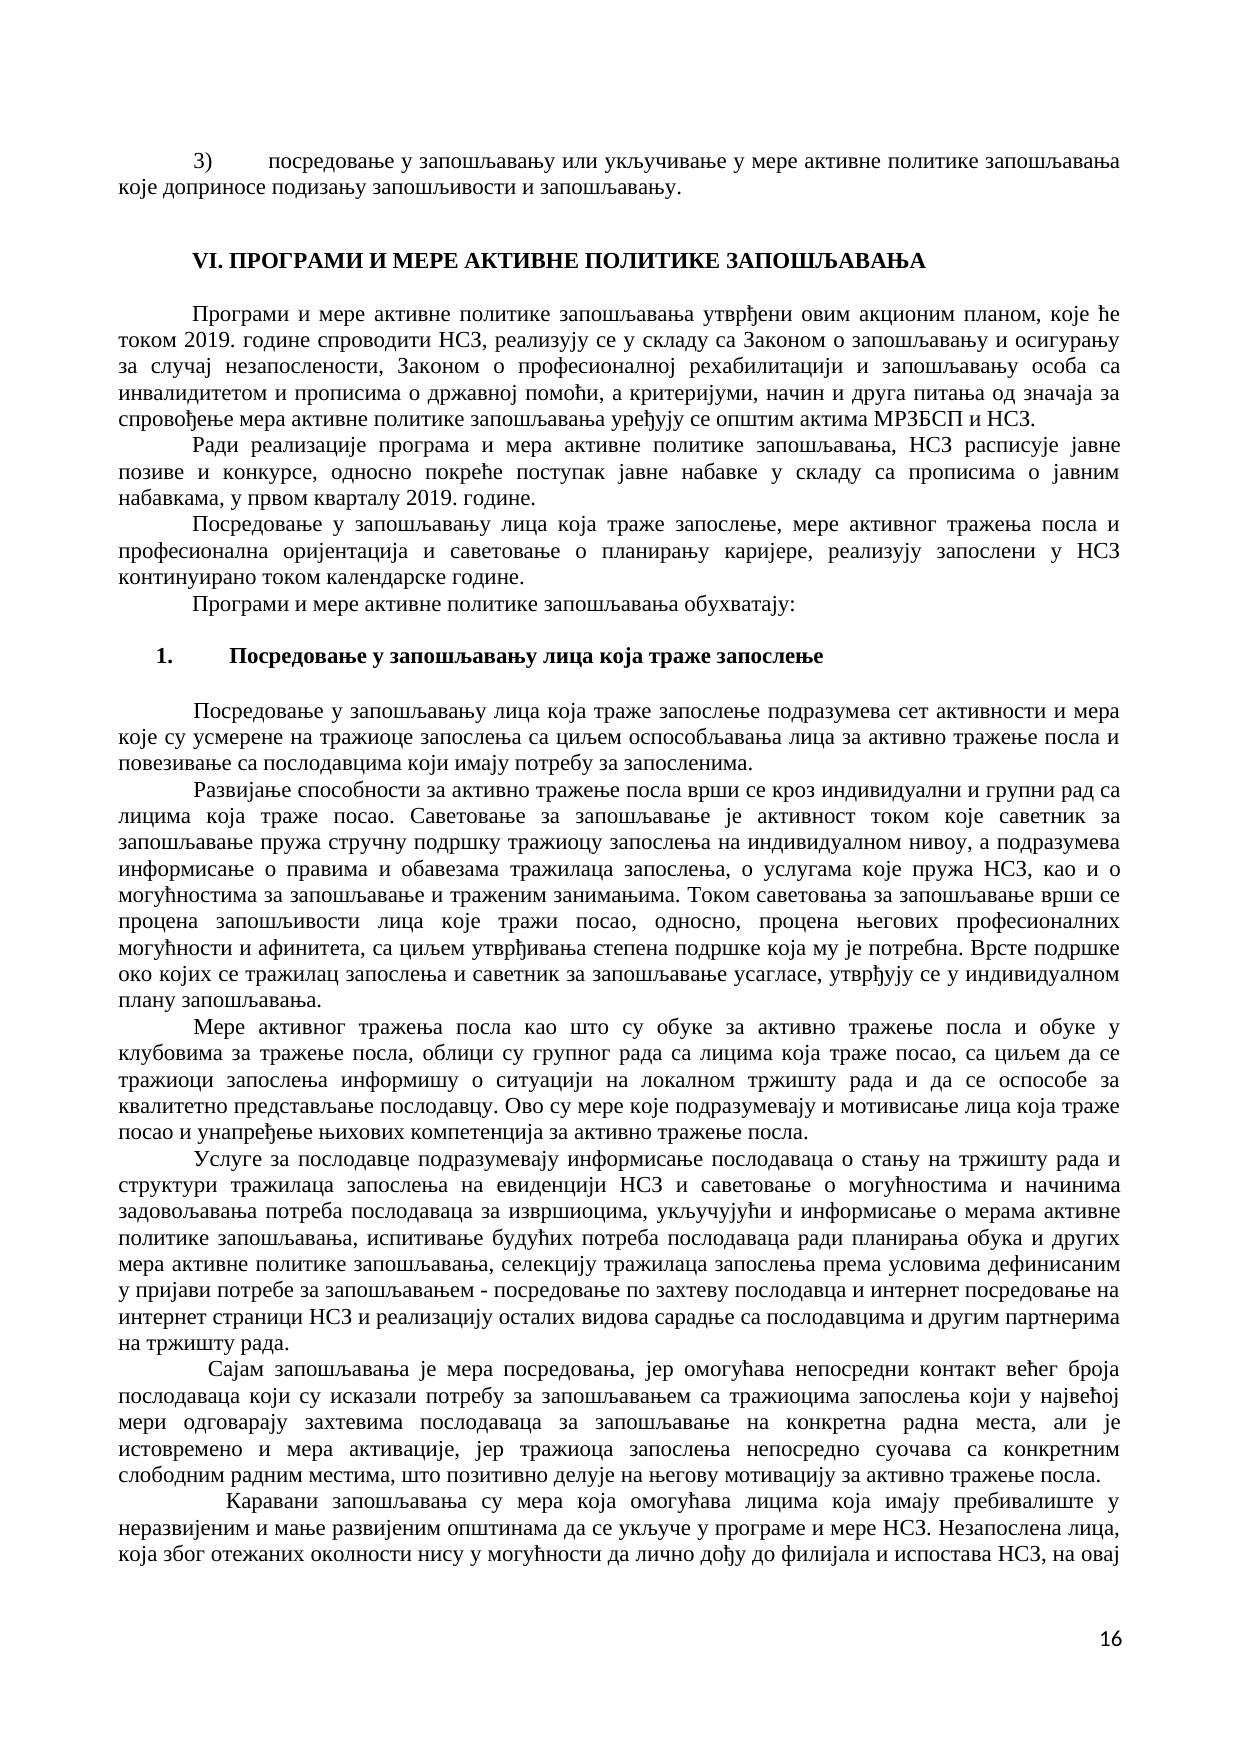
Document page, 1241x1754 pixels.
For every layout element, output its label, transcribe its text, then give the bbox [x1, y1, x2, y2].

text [118, 1487, 1122, 1566]
text Ради реализације програма и мера активне политике запошљавања, НСЗ расписује јавне позиве и конкурсе, односно покреће поступак јавне набавке у складу са прописима о јавним набавкама, у првом кварталу 2019. године. [118, 431, 1122, 511]
subtitle VI. ПРОГРАМИ И МЕРЕ АКТИВНЕ ПОЛИТИКЕ ЗАПОШЉАВАЊА [118, 247, 1122, 273]
text Програми и мере активне политике запошљавања утврђени овим акционим планом, које ће током 2019. године спроводити НСЗ, реализују се у складу са Законом о запошљавању и осигурању за случај незапослености, Законом о професионалној рехабилитацији и запошљавању особа са инвалидитетом и прописима о државној помоћи, а критеријуми, начин и друга питања од значаја за спровођење мера активне политике запошљавања уређују се општим актима МРЗБСП и НСЗ. [118, 300, 1122, 431]
list Посредовање у запошљавању лица која траже запослење [156, 642, 1122, 669]
text Програми и мере активне политике запошљавања обухватају: [118, 589, 1122, 616]
text Мере активног тражења посла као што су обуке за активно тражење посла и обуке у клубовима за тражење посла, облици су групног рада са лицима која траже посао, са циљем да се тражиоци запослења информишу о ситуацији на локалном тржишту рада и да се оспособе за квалитетно представљање послодавцу. Ово су мере које подразумевају и мотивисање лица која траже посао и унапређење њихових компетенција за активно тражење посла. [118, 1013, 1122, 1145]
text Посредовање у запошљавању лица која траже запослење подразумева сет активности и мера које су усмерене на тражиоце запослења са циљем оспособљавања лица за активно тражење посла и повезивање са послодавцима који имају потребу за запосленима. [118, 697, 1122, 776]
text Сајам запошљавања је мера посредовања, јер омогућава непосредни контакт већег броја послодаваца који су исказали потребу за запошљавањем са тражиоцима запослења који у највећој мери одговарају захтевима послодаваца за запошљавање на конкретна радна места, али је истовремено и мера активације, јер тражиоца запослења непосредно суочава са конкретним слободним радним местима, што позитивно делује на његову мотивацију за активно тражење посла. [118, 1356, 1122, 1487]
text 3) посредовање у запошљавању или укључивање у мере активне политике запошљавања које доприносе подизању запошљивости и запошљавању. [118, 147, 1122, 200]
text Посредовање у запошљавању лица која траже запослење, мере активног тражења посла и професионална оријентација и саветовање о планирању каријере, реализују запослени у НСЗ континуирано током календарске године. [118, 511, 1122, 589]
text Развијање способности за активно тражење посла врши се кроз индивидуални и групни рад са лицима која траже посао. Саветовање за запошљавање је активност током које саветник за запошљавање пружа стручну подршку тражиоцу запослења на индивидуалном нивоу, а подразумева информисање о правима и обавезама тражилаца запослења, о услугама које пружа НСЗ, као и о могућностима за запошљавање и траженим занимањима. Током саветовања за запошљавање врши се процена запошљивости лица које тражи посао, односно, процена његових професионалних могућности и афинитета, са циљем утврђивања степена подршке која му је потребна. Врсте подршке око којих се тражилац запослења и саветник за запошљавање усагласе, утврђују се у индивидуалном плану запошљавања. [118, 776, 1122, 1013]
text Услуге за послодавце подразумевају информисање послодаваца о стању на тржишту рада и структури тражилаца запослења на евиденцији НСЗ и саветовање о могућностима и начинима задовољавања потреба послодаваца за извршиоцима, укључујући и информисање о мерама активне политике запошљавања, испитивање будућих потреба послодаваца ради планирања обука и других мера активне политике запошљавања, селекцију тражилаца запослења према условима дефинисаним у пријави потребе за запошљавањем - посредовање по захтеву послодавца и интернет посредовање на интернет страници НСЗ и реализацију осталих видова сарадње са послодавцима и другим партнерима на тржишту рада. [118, 1145, 1122, 1356]
